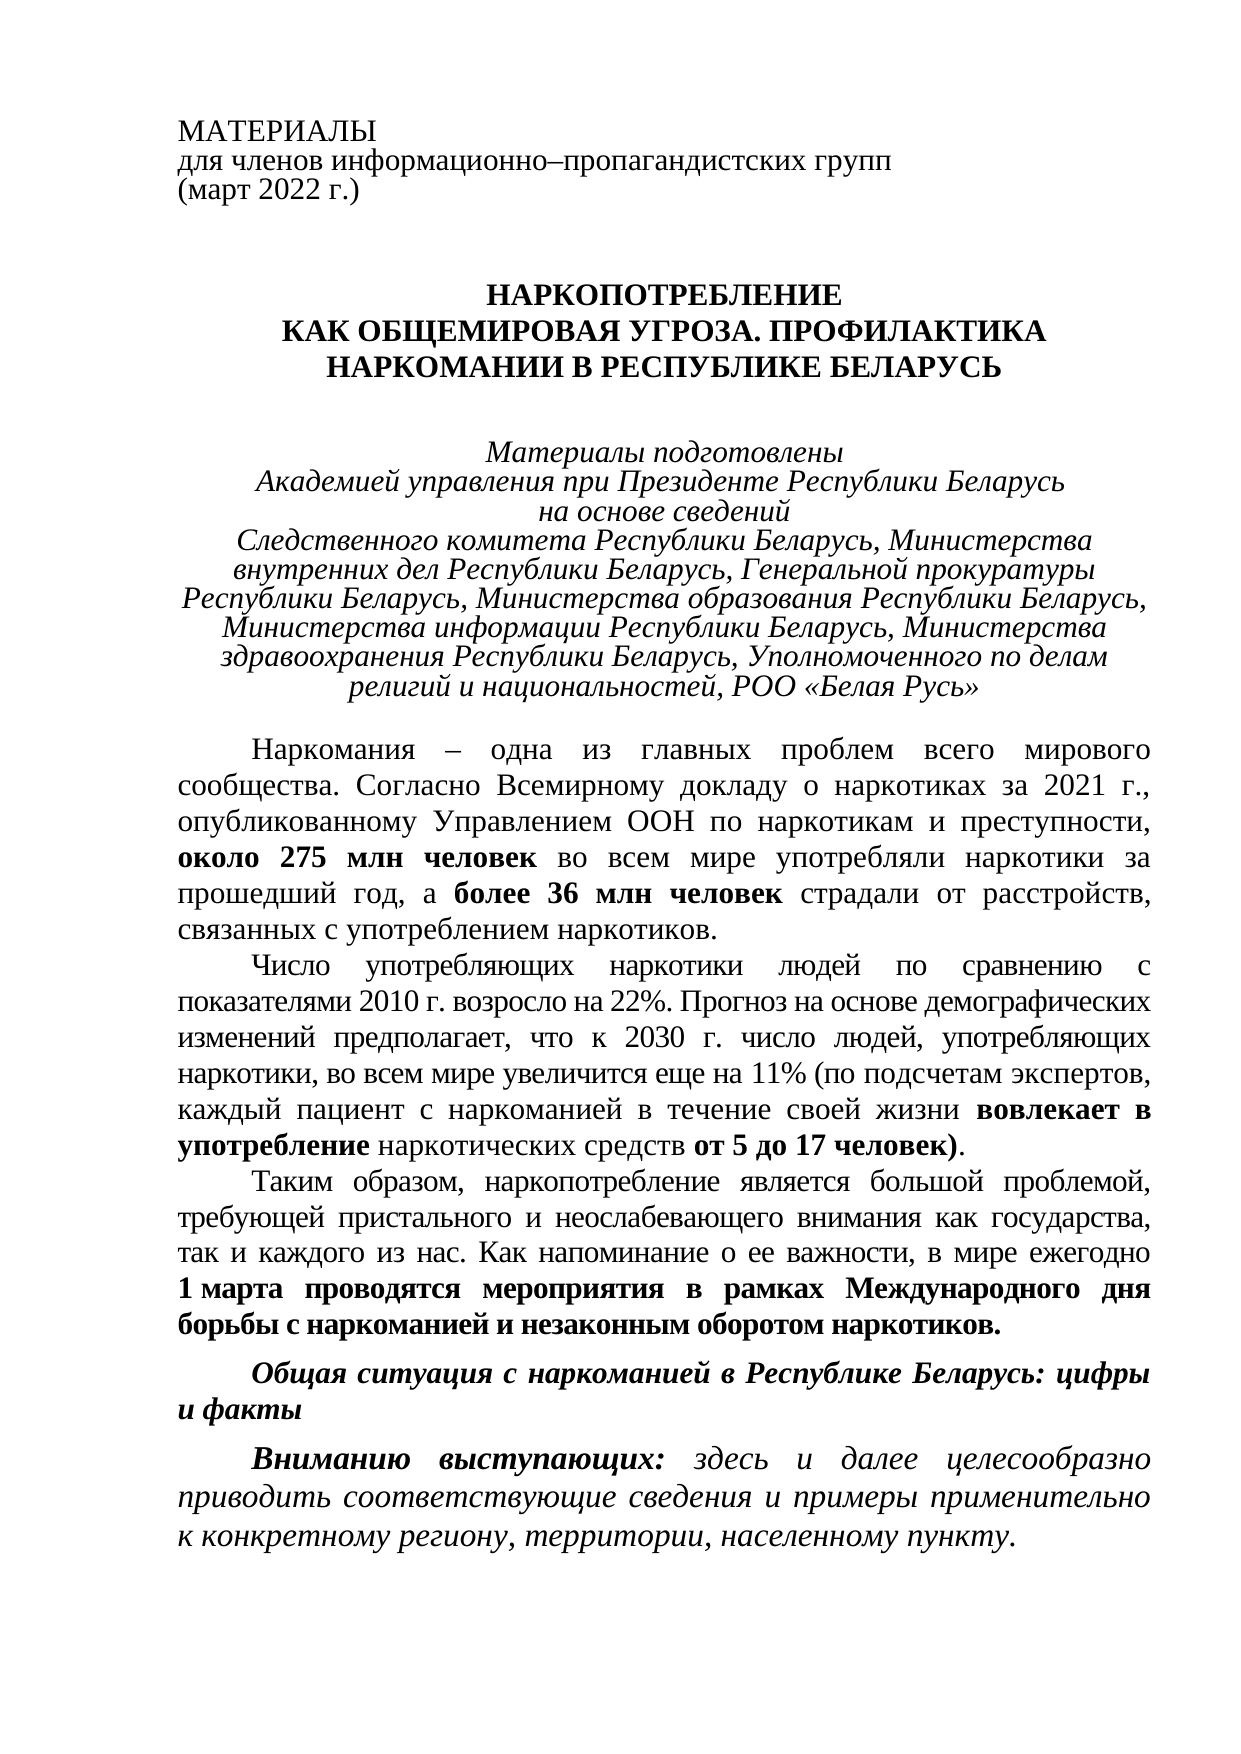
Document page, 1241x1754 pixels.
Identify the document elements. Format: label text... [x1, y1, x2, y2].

text КАК ОБЩЕМИРОВАЯ УГРОЗА. ПРОФИЛАКТИКА [177, 312, 1152, 348]
text Следственного комитета Республики Беларусь, Министерства внутренних дел Республики Беларусь, Генеральной прокуратуры Республики Беларусь, Министерства образования Республики Беларусь, Министерства информации Республики Беларусь, Министерства здравоохранения Республики Беларусь, Уполномоченного по делам религий и национальностей, РОО «Белая Русь» [177, 527, 1152, 702]
text Таким образом, наркопотребление является большой проблемой, требующей пристального и неослабевающего внимания как государства, так и каждого из нас. Как напоминание о ее важности, в мире ежегодно 1 марта проводятся мероприятия в рамках Международного дня борьбы с наркоманией и незаконным оборотом наркотиков. [177, 1162, 1152, 1342]
text для членов информационно–пропагандистских групп [177, 147, 1152, 176]
text Наркомания – одна из главных проблем всего мирового сообщества. Согласно Всемирному докладу о наркотиках за 2021 г., опубликованному Управлением ООН по наркотикам и преступности, около 275 млн человек во всем мире употребляли наркотики за прошедший год, а более 36 млн человек страдали от расстройств, связанных с употреблением наркотиков. [177, 731, 1152, 946]
text Материалы подготовлены [177, 439, 1152, 468]
text Вниманию выступающих: здесь и далее целесообразно приводить соответствующие сведения и примеры применительно к конкретному региону, территории, населенному пункту. [177, 1438, 1152, 1553]
text МАТЕРИАЛЫ [177, 118, 1152, 147]
text Число употребляющих наркотики людей по сравнению с показателями 2010 г. возросло на 22%. Прогноз на основе демографических изменений предполагает, что к 2030 г. число людей, употребляющих наркотики, во всем мире увеличится еще на 11% (по подсчетам экспертов, каждый пациент с наркоманией в течение своей жизни вовлекает в употребление наркотических средств от 5 до 17 человек). [177, 946, 1152, 1162]
text НАРКОПОТРЕБЛЕНИЕ [177, 276, 1152, 312]
text НАРКОМАНИИ В РЕСПУБЛИКЕ БЕЛАРУСЬ [177, 348, 1152, 384]
text Академией управления при Президенте Республики Беларусь на основе сведений [177, 468, 1152, 527]
text (март 2022 г.) [177, 176, 1152, 206]
text Общая ситуация с наркоманией в Республике Беларусь: цифры и факты [177, 1354, 1152, 1426]
